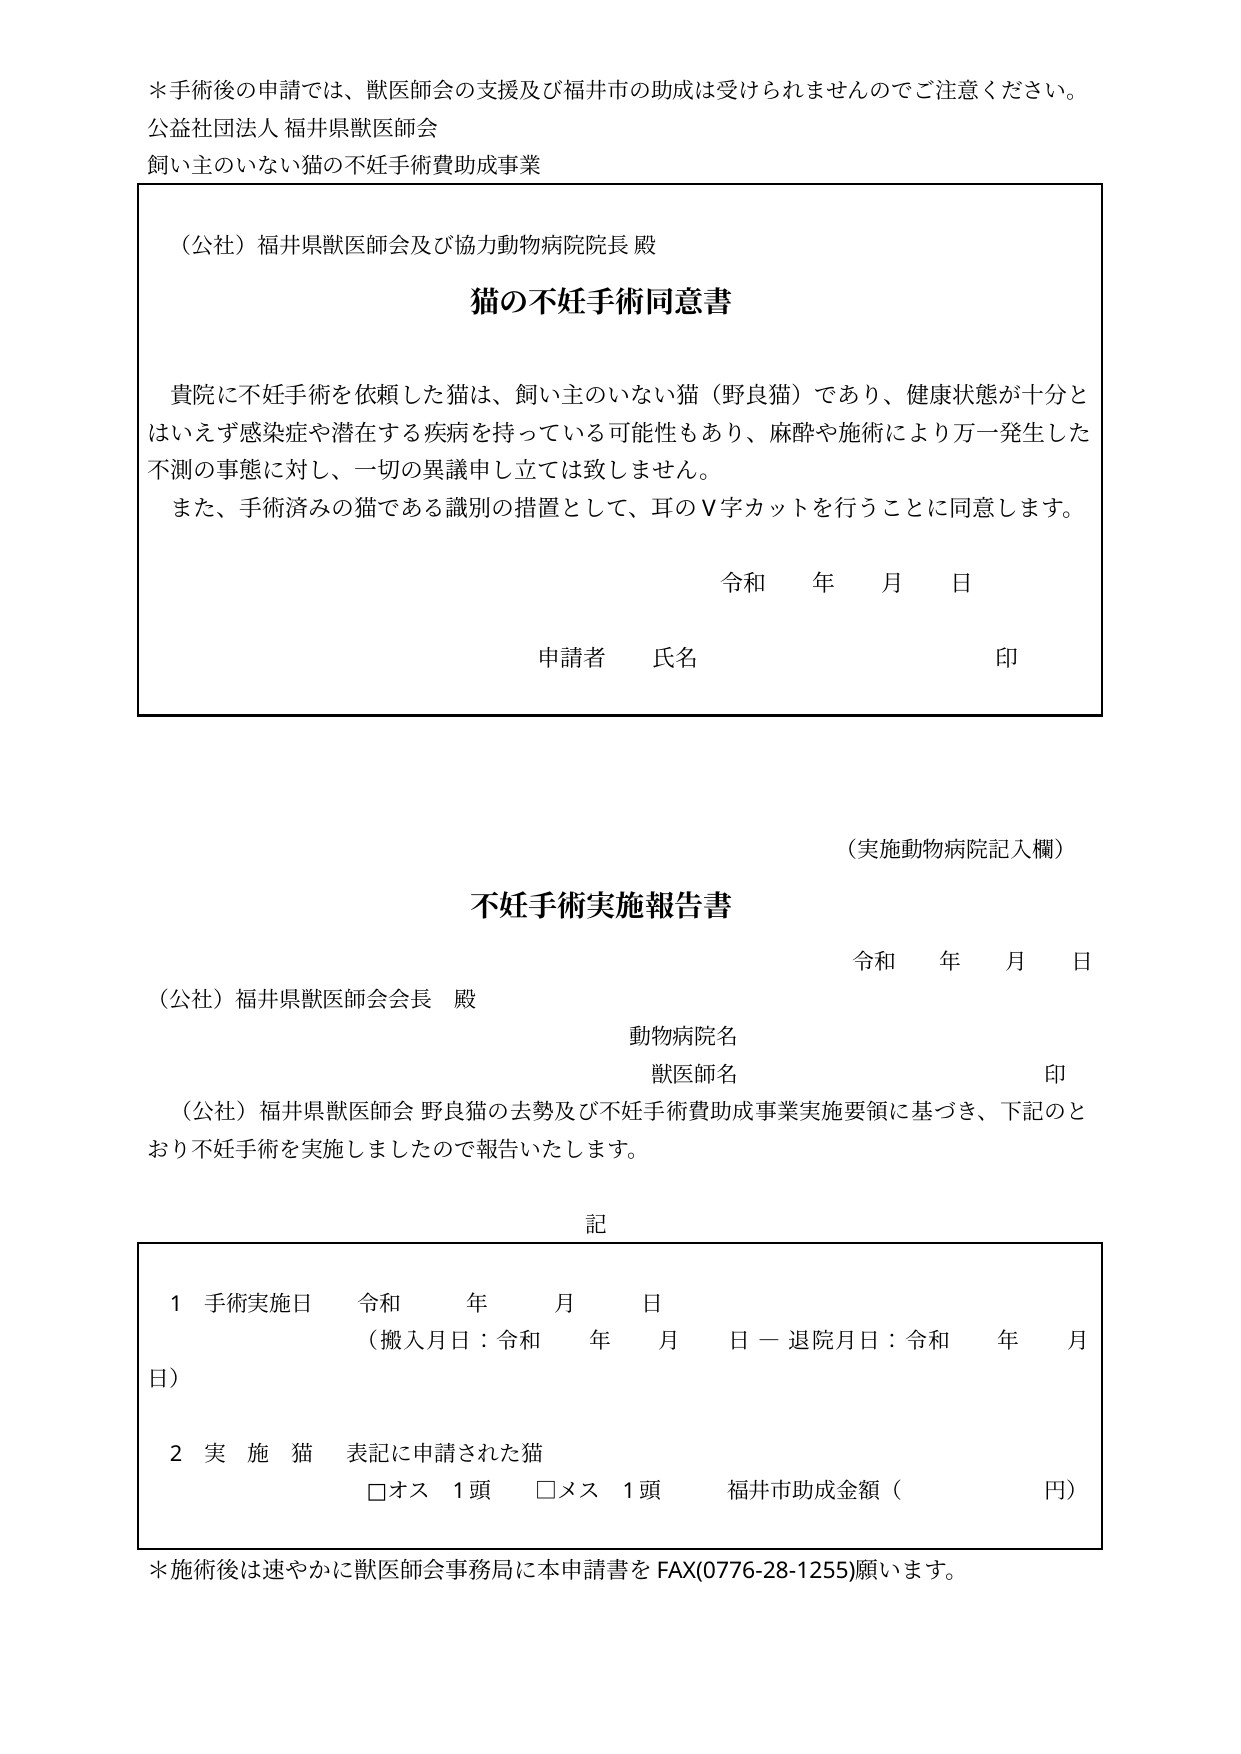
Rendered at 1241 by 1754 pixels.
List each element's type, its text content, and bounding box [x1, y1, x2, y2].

text （搬入月日：令和 年 月 日 ― 退院月日：令和 年 月 日） [148, 1321, 1092, 1396]
text 貴院に不妊手術を依頼した猫は、飼い主のいない猫（野良猫）であり、健康状態が十分とはいえず感染症や潜在する疾病を持っている可能性もあり、麻酔や施術により万一発生した不測の事態に対し、一切の異議申し立ては致しません。 [148, 375, 1092, 487]
text 飼い主のいない猫の不妊手術費助成事業 [148, 146, 1092, 183]
text 申請者 氏名 印 [148, 637, 1092, 675]
text 1 手術実施日 令和 年 月 日 [148, 1283, 1092, 1321]
text ＊手術後の申請では、獣医師会の支援及び福井市の助成は受けられませんのでご注意ください。 [148, 71, 1092, 108]
text 公益社団法人 福井県獣医師会 [148, 108, 1092, 146]
text 記 [148, 1204, 1092, 1242]
text 不妊手術実施報告書 [148, 867, 1092, 942]
text 令和 年 月 日 [148, 562, 1092, 600]
text 動物病院名 [148, 1017, 1092, 1054]
text （公社）福井県獣医師会会長 殿 [148, 979, 1092, 1017]
text （実施動物病院記入欄） [148, 829, 1092, 867]
text （公社）福井県獣医師会 野良猫の去勢及び不妊手術費助成事業実施要領に基づき、下記のとおり不妊手術を実施しましたので報告いたします。 [148, 1092, 1092, 1167]
text ＊施術後は速やかに獣医師会事務局に本申請書をFAX(0776-28-1255)願います。 [148, 1550, 1092, 1587]
text （公社）福井県獣医師会及び協力動物病院院長 殿 [148, 225, 1092, 262]
text 猫の不妊手術同意書 [148, 262, 1092, 337]
text 2 実 施 猫 表記に申請された猫 [148, 1433, 1092, 1471]
text また、手術済みの猫である識別の措置として、耳のV字カットを行うことに同意します。 [148, 487, 1092, 525]
text □オス 1頭 □メス 1頭 福井市助成金額（ 円） [148, 1471, 1092, 1508]
text 令和 年 月 日 [148, 942, 1092, 979]
text 獣医師名 印 [148, 1054, 1092, 1092]
